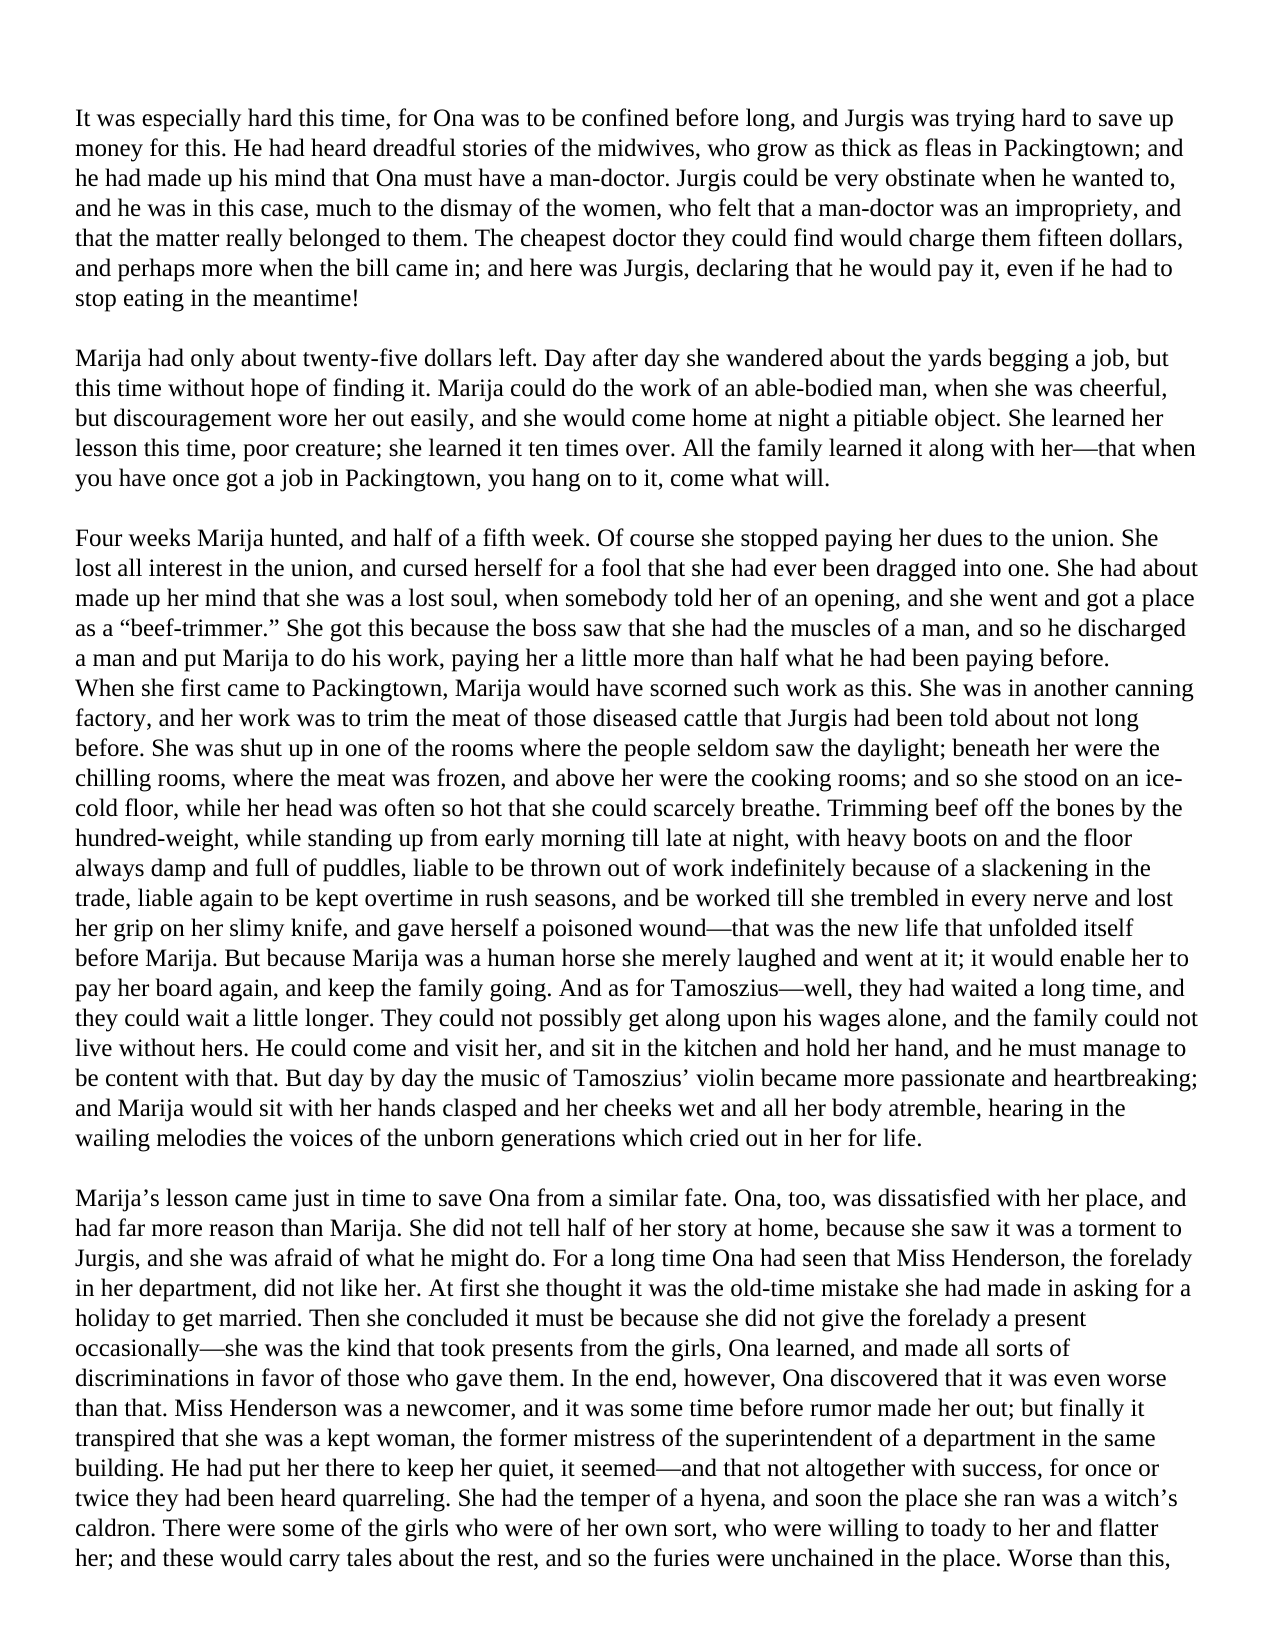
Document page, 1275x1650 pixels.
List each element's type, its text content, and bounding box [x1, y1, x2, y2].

text It was especially hard this time, for Ona was to be confined before long, and Jurgis was trying hard to save up money for this. He had heard dreadful stories of the midwives, who grow as thick as fleas in Packingtown; and he had made up his mind that Ona must have a man-doctor. Jurgis could be very obstinate when he wanted to, and he was in this case, much to the dismay of the women, who felt that a man-doctor was an impropriety, and that the matter really belonged to them. The cheapest doctor they could find would charge them fifteen dollars, and perhaps more when the bill came in; and here was Jurgis, declaring that he would pay it, even if he had to stop eating in the meantime! [75, 101, 1200, 311]
text Four weeks Marija hunted, and half of a fifth week. Of course she stopped paying her dues to the union. She lost all interest in the union, and cursed herself for a fool that she had ever been dragged into one. She had about made up her mind that she was a lost soul, when somebody told her of an opening, and she went and got a place as a “beef-trimmer.” She got this because the boss saw that she had the muscles of a man, and so he discharged a man and put Marija to do his work, paying her a little more than half what he had been paying before. [75, 521, 1200, 671]
text Marija had only about twenty-five dollars left. Day after day she wandered about the yards begging a job, but this time without hope of finding it. Marija could do the work of an able-bodied man, when she was cheerful, but discouragement wore her out easily, and she would come home at night a pitiable object. She learned her lesson this time, poor creature; she learned it ten times over. All the family learned it along with her—that when you have once got a job in Packingtown, you hang on to it, come what will. [75, 341, 1200, 491]
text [75, 1181, 1200, 1571]
text When she first came to Packingtown, Marija would have scorned such work as this. She was in another canning factory, and her work was to trim the meat of those diseased cattle that Jurgis had been told about not long before. She was shut up in one of the rooms where the people seldom saw the daylight; beneath her were the chilling rooms, where the meat was frozen, and above her were the cooking rooms; and so she stood on an ice-cold floor, while her head was often so hot that she could scarcely breathe. Trimming beef off the bones by the hundred-weight, while standing up from early morning till late at night, with heavy boots on and the floor always damp and full of puddles, liable to be thrown out of work indefinitely because of a slackening in the trade, liable again to be kept overtime in rush seasons, and be worked till she trembled in every nerve and lost her grip on her slimy knife, and gave herself a poisoned wound—that was the new life that unfolded itself before Marija. But because Marija was a human horse she merely laughed and went at it; it would enable her to pay her board again, and keep the family going. And as for Tamoszius—well, they had waited a long time, and they could wait a little longer. They could not possibly get along upon his wages alone, and the family could not live without hers. He could come and visit her, and sit in the kitchen and hold her hand, and he must manage to be content with that. But day by day the music of Tamoszius’ violin became more passionate and heartbreaking; and Marija would sit with her hands clasped and her cheeks wet and all her body atremble, hearing in the wailing melodies the voices of the unborn generations which cried out in her for life. [75, 671, 1200, 1151]
